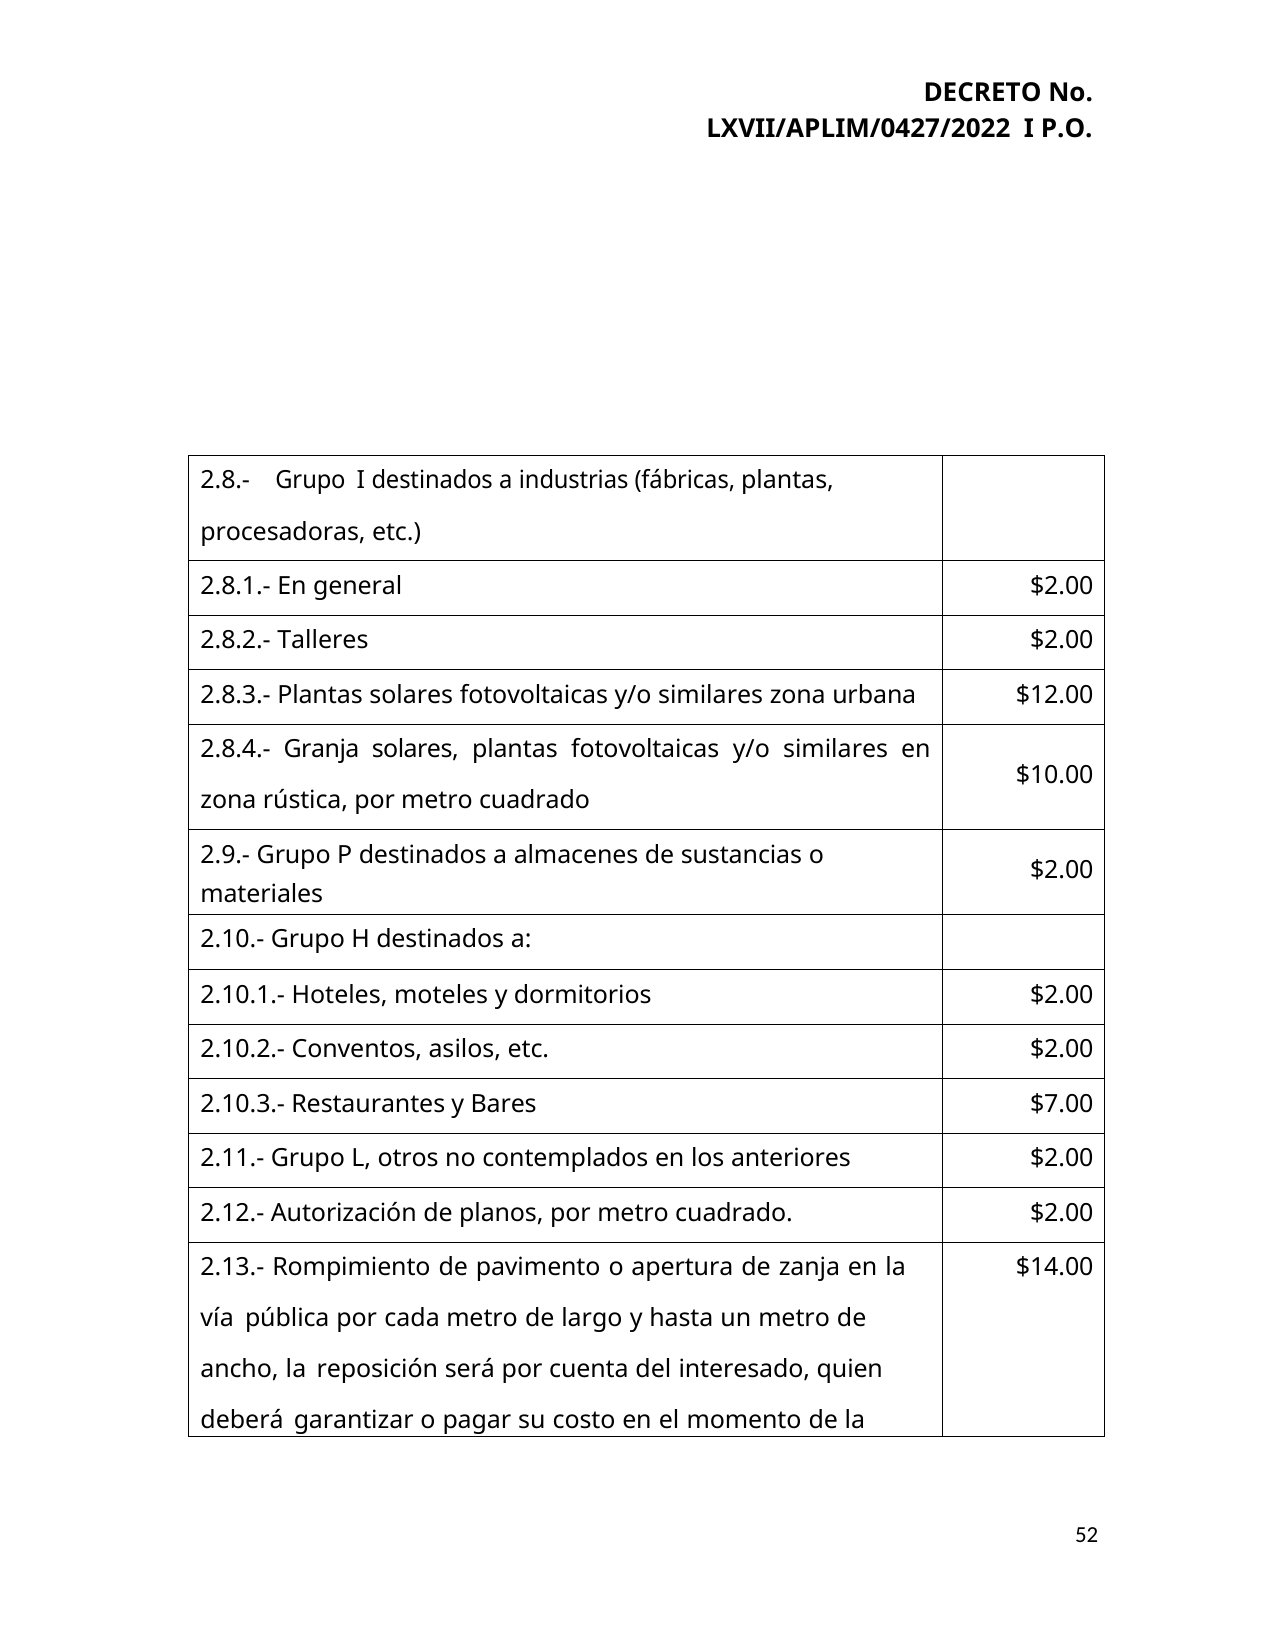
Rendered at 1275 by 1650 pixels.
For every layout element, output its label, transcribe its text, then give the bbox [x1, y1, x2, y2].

table_cell 2.10.- Grupo H destinados a: [189, 915, 942, 969]
table_cell 2.8.2.- Talleres [189, 616, 942, 669]
table_cell 2.10.1.- Hoteles, moteles y dormitorios [189, 970, 942, 1024]
table_cell 2.12.- Autorización de planos, por metro cuadrado. [189, 1188, 942, 1242]
table_cell 2.10.2.- Conventos, asilos, etc. [189, 1025, 942, 1078]
table_cell 2.10.3.- Restaurantes y Bares [189, 1079, 942, 1133]
table_cell 2.11.- Grupo L, otros no contemplados en los anteriores [189, 1134, 942, 1187]
table_cell $2.00 [943, 616, 1104, 669]
table_cell $2.00 [943, 970, 1104, 1024]
table_cell 2.9.- Grupo P destinados a almacenes de sustancias o materiales [189, 830, 942, 914]
table_cell 2.8.1.- En general [189, 561, 942, 615]
table_cell [943, 456, 1104, 560]
table_cell [943, 915, 1104, 969]
table_cell $2.00 [943, 1134, 1104, 1187]
table_cell $7.00 [943, 1079, 1104, 1133]
table_cell $2.00 [943, 1025, 1104, 1078]
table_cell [189, 1243, 942, 1436]
table_cell $2.00 [943, 561, 1104, 615]
table_cell $2.00 [943, 1188, 1104, 1242]
table_cell 2.8.3.- Plantas solares fotovoltaicas y/o similares zona urbana [189, 670, 942, 724]
table_cell $14.00 [943, 1243, 1104, 1436]
table_cell $10.00 [943, 725, 1104, 829]
table_cell $12.00 [943, 670, 1104, 724]
table_cell $2.00 [943, 830, 1104, 914]
table_cell 2.8.- Grupo I destinados a industrias (fábricas, plantas, procesadoras, etc.) [189, 456, 942, 560]
table_cell 2.8.4.- Granja solares, plantas fotovoltaicas y/o similares en zona rústica, por metro cuadrado [189, 725, 942, 829]
